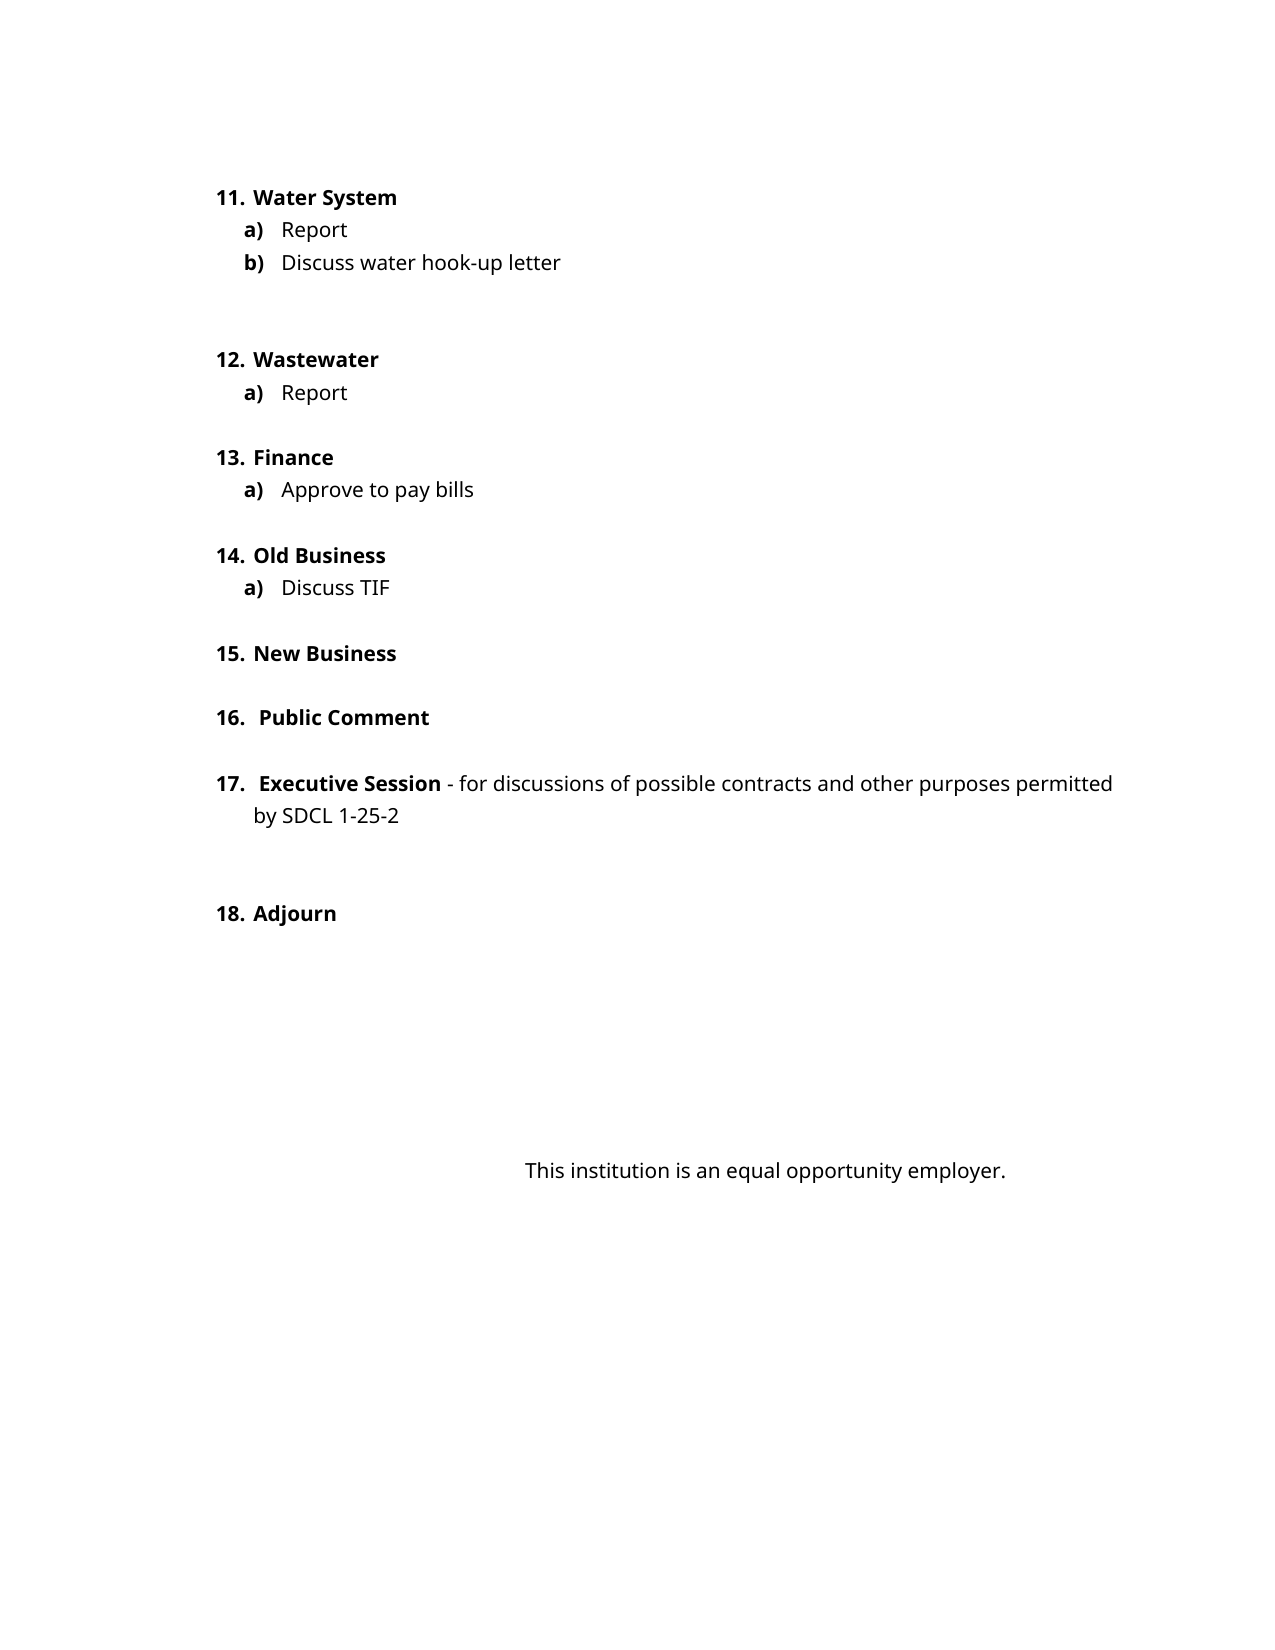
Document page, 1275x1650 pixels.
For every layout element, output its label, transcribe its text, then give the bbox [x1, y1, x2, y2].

list Wastewater [216, 346, 1125, 374]
list Discuss TIF [244, 573, 1125, 602]
list Finance [216, 443, 1125, 471]
list Adjourn [216, 899, 1125, 927]
list New Business [216, 639, 1125, 667]
list Water System [216, 183, 1125, 211]
list Discuss water hook-up letter [244, 248, 1125, 276]
list Report [244, 378, 1125, 407]
list Old Business [216, 541, 1125, 569]
list Executive Session - for discussions of possible contracts and other purposes permitted by SDCL 1-25-2 [216, 769, 1125, 895]
list This institution is an equal opportunity employer. [253, 1124, 1125, 1185]
list Approve to pay bills [244, 476, 1125, 504]
list Report [244, 215, 1125, 244]
list Public Comment [216, 703, 1125, 732]
